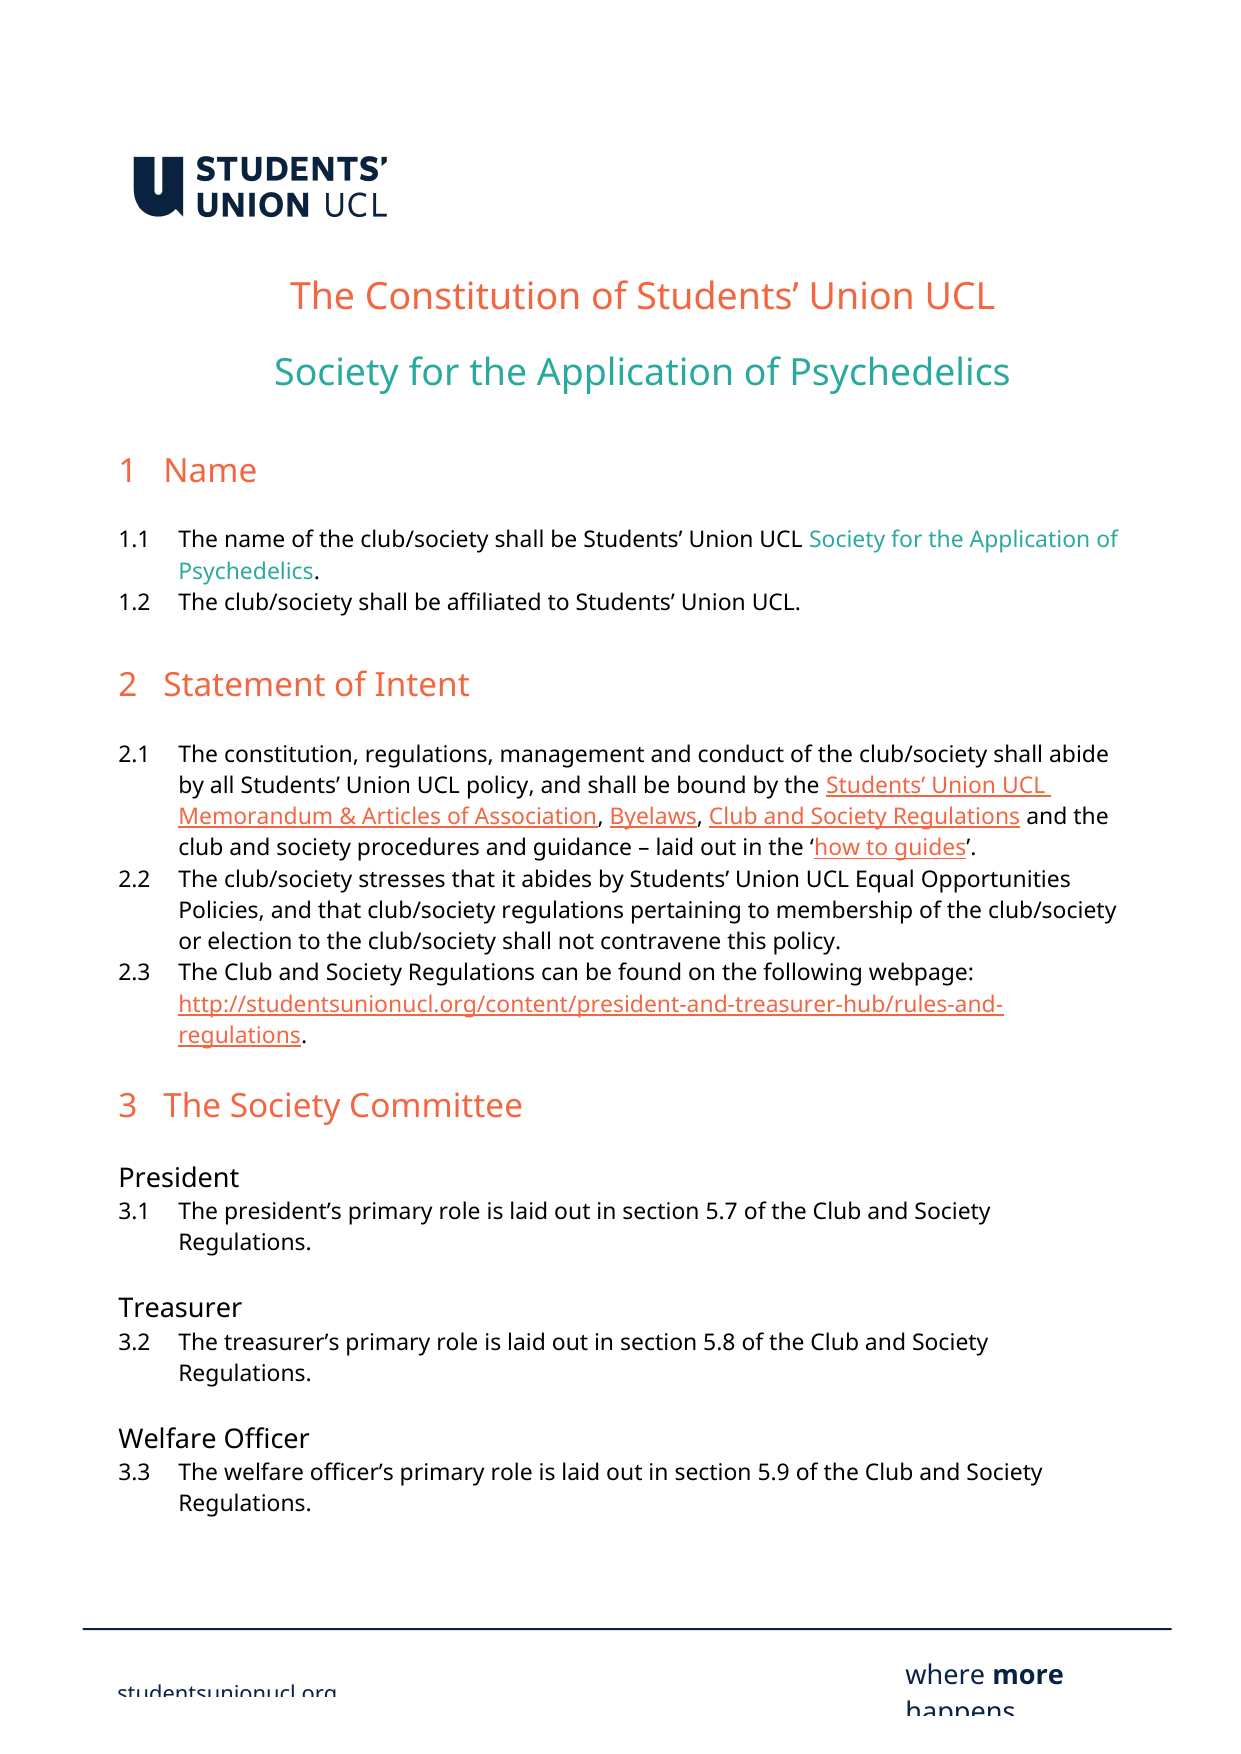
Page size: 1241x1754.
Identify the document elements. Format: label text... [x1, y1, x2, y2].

subtitle President [118, 1158, 1122, 1195]
subtitle The Society Committee [118, 1081, 1122, 1127]
subtitle The Club and Society Regulations can be found on the following webpage: http://studentsunionucl.org/content/president-and-treasurer-hub/rules-and-regulations. [118, 956, 1122, 1050]
subtitle The treasurer’s primary role is laid out in section 5.8 of the Club and Society Regulations. [118, 1326, 1122, 1388]
subtitle Society for the Application of Psychedelics [163, 346, 1122, 397]
subtitle Treasurer [118, 1289, 1122, 1326]
subtitle The president’s primary role is laid out in section 5.7 of the Club and Society Regulations. [118, 1195, 1122, 1257]
subtitle Welfare Officer [118, 1419, 1122, 1456]
subtitle The constitution, regulations, management and conduct of the club/society shall abide by all Students’ Union UCL policy, and shall be bound by the Students’ Union UCL Memorandum & Articles of Association, Byelaws, Club and Society Regulations and the club and society procedures and guidance – laid out in the ‘how to guides’. [118, 738, 1122, 863]
subtitle The Constitution of Students’ Union UCL [163, 270, 1122, 321]
subtitle The club/society stresses that it abides by Students’ Union UCL Equal Opportunities Policies, and that club/society regulations pertaining to membership of the club/society or election to the club/society shall not contravene this policy. [118, 863, 1122, 956]
subtitle The welfare officer’s primary role is laid out in section 5.9 of the Club and Society Regulations. [118, 1456, 1122, 1519]
subtitle The name of the club/society shall be Students’ Union UCL Society for the Application of Psychedelics. [118, 523, 1122, 586]
picture [118, 128, 404, 245]
subtitle Name [118, 447, 1122, 492]
subtitle The club/society shall be affiliated to Students’ Union UCL. [118, 586, 1122, 617]
subtitle Statement of Intent [118, 661, 1122, 706]
